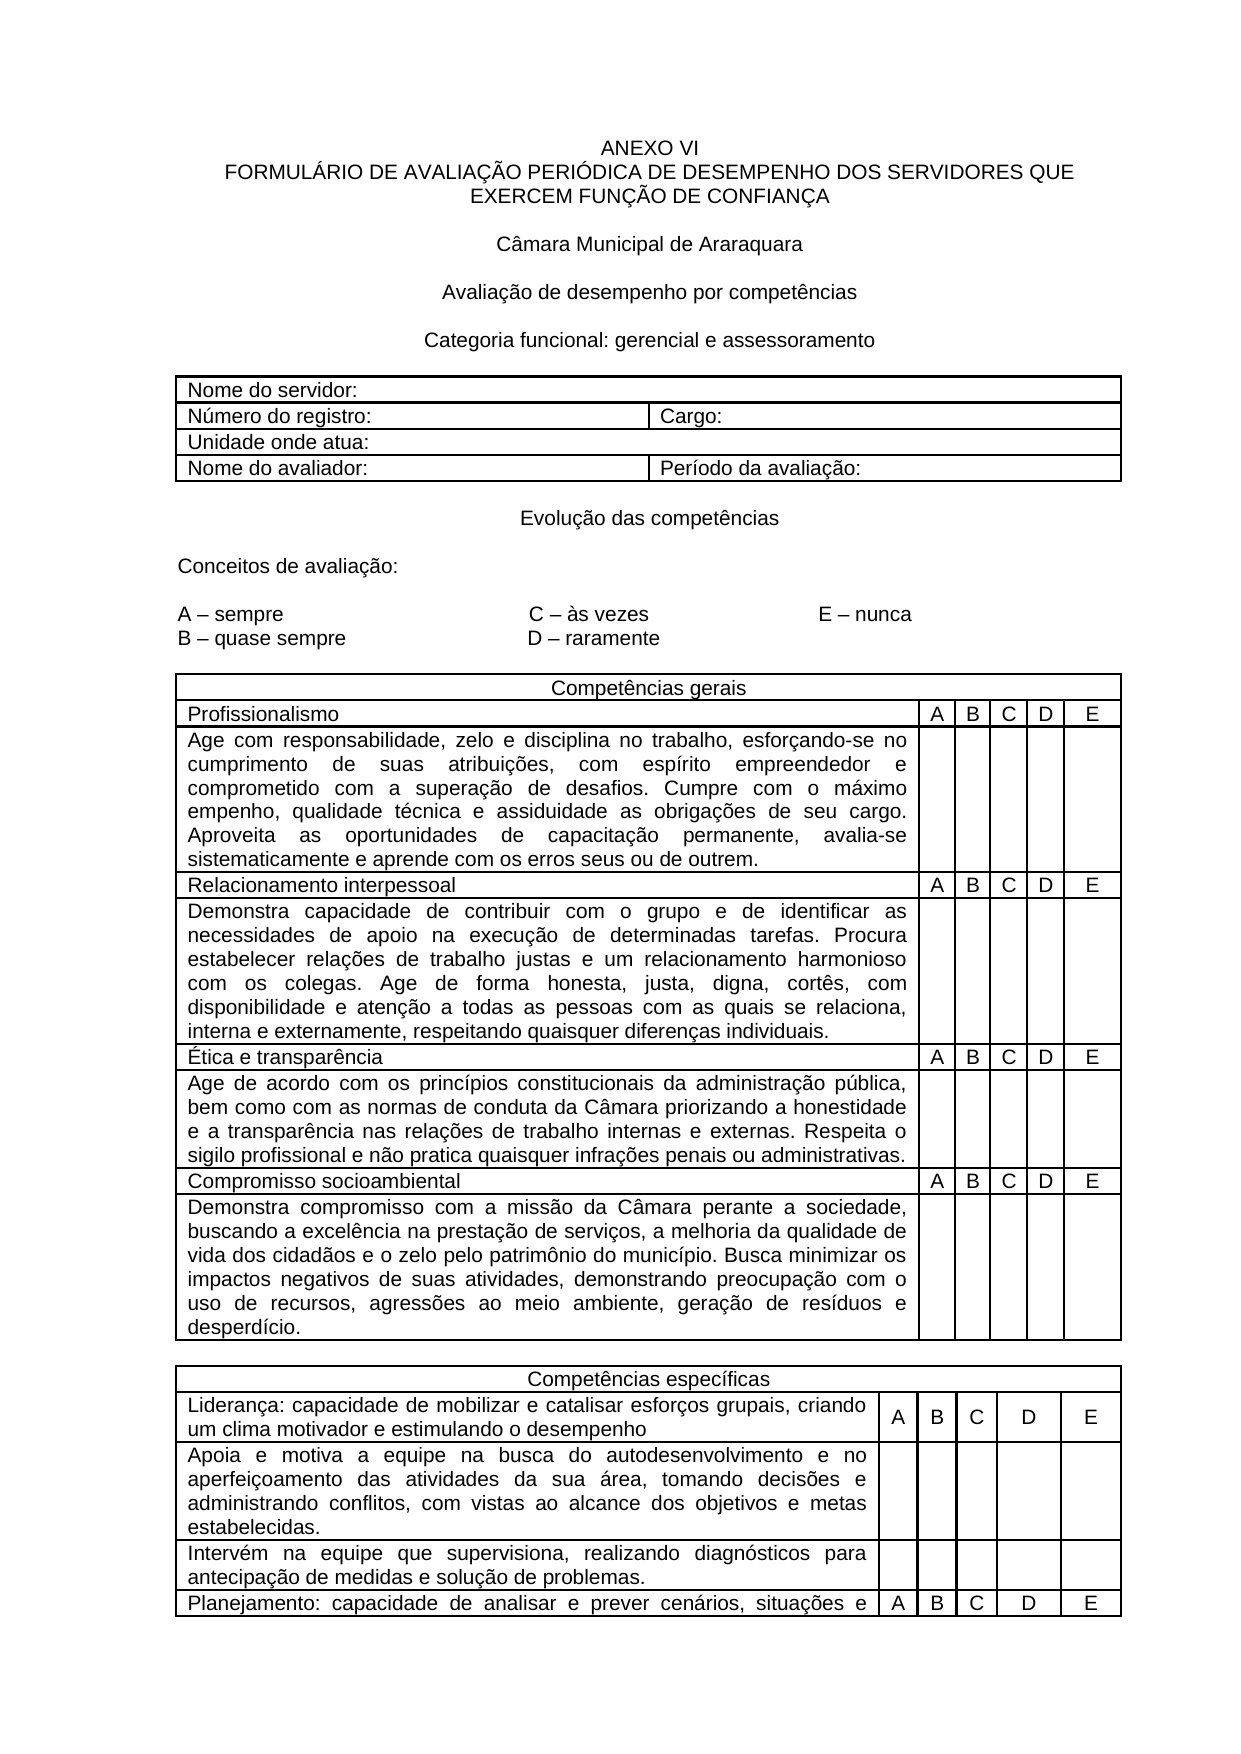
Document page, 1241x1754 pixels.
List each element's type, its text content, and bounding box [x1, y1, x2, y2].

table_cell Liderança: capacidade de mobilizar e catalisar esforços grupais, criando um clima motivador e estimulando o desempenho [177, 1393, 878, 1441]
table_cell [991, 1195, 1026, 1339]
text Câmara Municipal de Araraquara [177, 232, 1122, 256]
table_cell [1028, 1071, 1063, 1167]
table_cell [1028, 728, 1063, 871]
table_cell Age com responsabilidade, zelo e disciplina no trabalho, esforçando-se no cumprimento de suas atribuições, com espírito empreendedor e comprometido com a superação de desafios. Cumpre com o máximo empenho, qualidade técnica e assiduidade as obrigações de seu cargo. Aproveita as oportunidades de capacitação permanente, avalia-se sistematicamente e aprende com os erros seus ou de outrem. [177, 728, 918, 871]
table_cell B [956, 1169, 989, 1193]
text Categoria funcional: gerencial e assessoramento [177, 327, 1122, 351]
table_cell E [1065, 701, 1120, 725]
text ANEXO VI [177, 136, 1122, 160]
table_cell D [998, 1591, 1060, 1615]
table_cell [956, 728, 989, 871]
table_cell [958, 1443, 996, 1539]
table_cell [920, 1195, 954, 1339]
table_cell Compromisso socioambiental [177, 1169, 918, 1193]
table_header Nome do servidor: [177, 378, 1120, 401]
table_cell C [991, 873, 1026, 897]
table_cell Período da avaliação: [650, 456, 1120, 479]
table_cell B [956, 1045, 989, 1069]
table_cell Número do registro: [177, 404, 648, 427]
table_cell [919, 1443, 955, 1539]
table_cell [998, 1443, 1060, 1539]
table_cell Profissionalismo [177, 701, 918, 725]
table_cell [920, 1071, 954, 1167]
table_cell [920, 899, 954, 1043]
table_cell [880, 1541, 916, 1589]
table_header Competências gerais [177, 675, 1120, 699]
table_cell [956, 1071, 989, 1167]
table_cell [956, 1195, 989, 1339]
table_cell Age de acordo com os princípios constitucionais da administração pública, bem como com as normas de conduta da Câmara priorizando a honestidade e a transparência nas relações de trabalho internas e externas. Respeita o sigilo profissional e não pratica quaisquer infrações penais ou administrativas. [177, 1071, 918, 1167]
table_cell [991, 899, 1026, 1043]
table_cell C [991, 1169, 1026, 1193]
table_cell Unidade onde atua: [177, 430, 1120, 453]
table_cell Apoia e motiva a equipe na busca do autodesenvolvimento e no aperfeiçoamento das atividades da sua área, tomando decisões e administrando conflitos, com vistas ao alcance dos objetivos e metas estabelecidas. [177, 1443, 878, 1539]
text B – quase sempre D – raramente [177, 625, 1122, 649]
table_cell C [991, 1045, 1026, 1069]
table_cell B [919, 1591, 955, 1615]
table_cell [991, 728, 1026, 871]
text Evolução das competências [177, 506, 1122, 529]
table_cell D [1028, 873, 1063, 897]
table_cell C [991, 701, 1026, 725]
table_cell Demonstra capacidade de contribuir com o grupo e de identificar as necessidades de apoio na execução de determinadas tarefas. Procura estabelecer relações de trabalho justas e um relacionamento harmonioso com os colegas. Age de forma honesta, justa, digna, cortês, com disponibilidade e atenção a todas as pessoas com as quais se relaciona, interna e externamente, respeitando quaisquer diferenças individuais. [177, 899, 918, 1043]
table_cell B [956, 701, 989, 725]
table_cell [1062, 1443, 1120, 1539]
table_cell E [1062, 1591, 1120, 1615]
table_cell D [998, 1393, 1060, 1441]
text Avaliação de desempenho por competências [177, 279, 1122, 303]
table_cell [880, 1443, 916, 1539]
table_cell A [920, 1045, 954, 1069]
table_cell [998, 1541, 1060, 1589]
table_cell [1065, 899, 1120, 1043]
table_cell [958, 1541, 996, 1589]
table_cell [919, 1541, 955, 1589]
table_cell E [1065, 873, 1120, 897]
table_cell [956, 899, 989, 1043]
table_cell Nome do avaliador: [177, 456, 648, 479]
table_cell [991, 1071, 1026, 1167]
table_cell Intervém na equipe que supervisiona, realizando diagnósticos para antecipação de medidas e solução de problemas. [177, 1541, 878, 1589]
table_cell Ética e transparência [177, 1045, 918, 1069]
table_cell D [1028, 1045, 1063, 1069]
text Conceitos de avaliação: [177, 553, 1122, 577]
table_cell C [958, 1591, 996, 1615]
table_cell [1028, 899, 1063, 1043]
table_cell B [956, 873, 989, 897]
table_cell [1065, 1071, 1120, 1167]
table_cell A [920, 701, 954, 725]
table_cell [1062, 1541, 1120, 1589]
table_cell A [920, 1169, 954, 1193]
table_cell Relacionamento interpessoal [177, 873, 918, 897]
table_cell E [1065, 1045, 1120, 1069]
table_header Competências específicas [177, 1367, 1120, 1391]
table_cell [920, 728, 954, 871]
table_cell A [880, 1393, 916, 1441]
table_cell E [1062, 1393, 1120, 1441]
table_cell B [919, 1393, 955, 1441]
table_cell [1065, 1195, 1120, 1339]
text FORMULÁRIO DE AVALIAÇÃO PERIÓDICA DE DESEMPENHO DOS SERVIDORES QUE EXERCEM FUNÇÃO DE CONFIANÇA [177, 160, 1122, 208]
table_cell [177, 1591, 878, 1615]
table_cell E [1065, 1169, 1120, 1193]
table_cell [1065, 728, 1120, 871]
table_cell [1028, 1195, 1063, 1339]
table_cell Demonstra compromisso com a missão da Câmara perante a sociedade, buscando a excelência na prestação de serviços, a melhoria da qualidade de vida dos cidadãos e o zelo pelo patrimônio do município. Busca minimizar os impactos negativos de suas atividades, demonstrando preocupação com o uso de recursos, agressões ao meio ambiente, geração de resíduos e desperdício. [177, 1195, 918, 1339]
table_cell D [1028, 701, 1063, 725]
table_cell A [880, 1591, 916, 1615]
table_cell D [1028, 1169, 1063, 1193]
table_cell Cargo: [650, 404, 1120, 427]
table_cell A [920, 873, 954, 897]
text A – sempre C – às vezes E – nunca [177, 601, 1122, 625]
table_cell C [958, 1393, 996, 1441]
